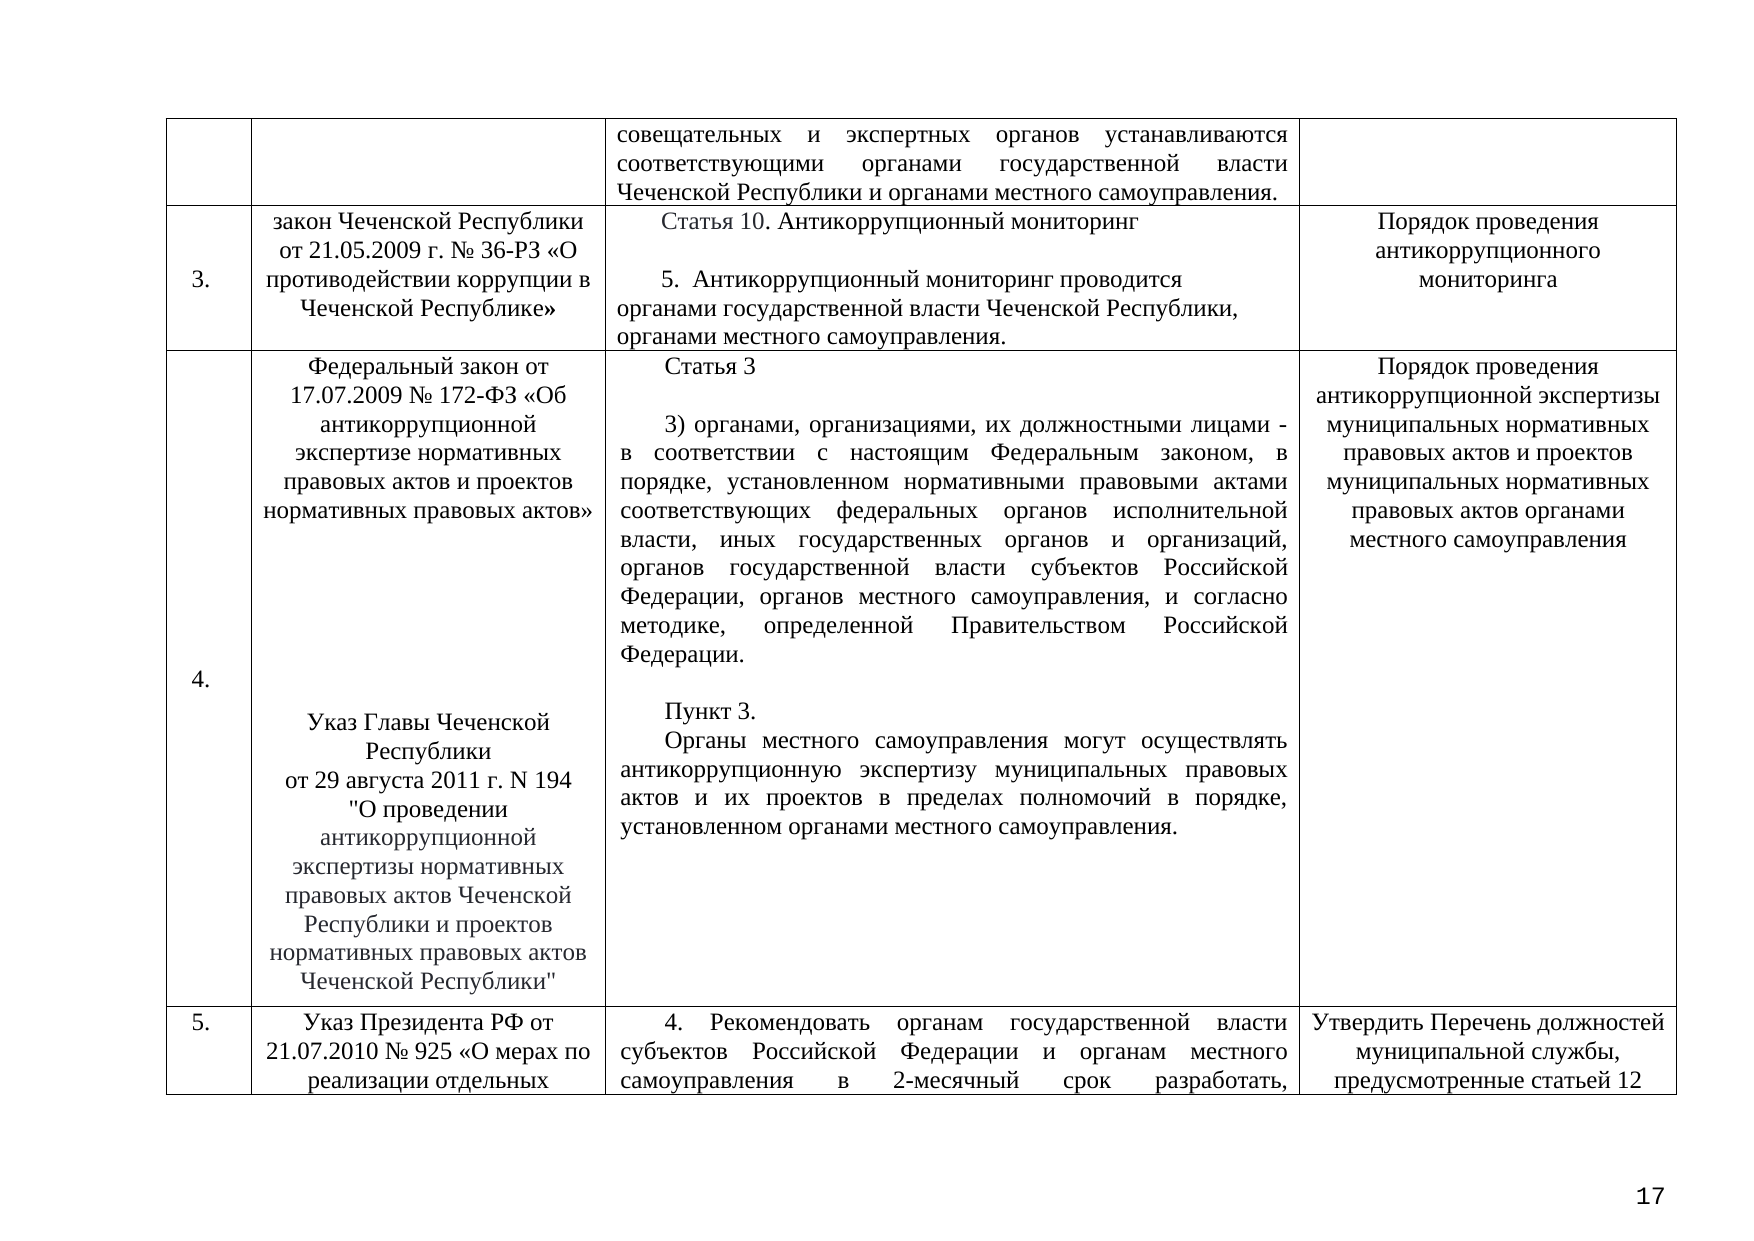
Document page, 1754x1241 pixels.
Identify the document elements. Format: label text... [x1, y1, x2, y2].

table_cell Порядок проведения антикоррупционной экспертизы муниципальных нормативных правовых актов и проектов муниципальных нормативных правовых актов органами местного самоуправления [1300, 351, 1676, 1006]
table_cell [606, 1007, 1299, 1093]
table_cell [252, 1007, 605, 1093]
table_cell Статья 10. Антикоррупционный мониторинг 5. Антикоррупционный мониторинг проводится органами государственной власти Чеченской Республики, органами местного самоуправления. [606, 206, 1299, 350]
table_cell [167, 206, 251, 350]
table_cell [167, 119, 251, 205]
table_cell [1300, 1007, 1676, 1093]
table_cell Статья 3 3) органами, организациями, их должностными лицами - в соответствии с настоящим Федеральным законом, в порядке, установленном нормативными правовыми актами соответствующих федеральных органов исполнительной власти, иных государственных органов и организаций, органов государственной власти субъектов Российской Федерации, органов местного самоуправления, и согласно методике, определенной Правительством Российской Федерации. Пункт 3. Органы местного самоуправления могут осуществлять антикоррупционную экспертизу муниципальных правовых актов и их проектов в пределах полномочий в порядке, установленном органами местного самоуправления. [606, 351, 1299, 1006]
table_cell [252, 119, 605, 205]
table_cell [1300, 119, 1676, 205]
table_cell закон Чеченской Республики от 21.05.2009 г. № 36-РЗ «О противодействии коррупции в Чеченской Республике» [252, 206, 605, 350]
table_cell Порядок проведения антикоррупционного мониторинга [1300, 206, 1676, 350]
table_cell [606, 119, 1299, 205]
table_cell Федеральный закон от 17.07.2009 № 172-ФЗ «Об антикоррупционной экспертизе нормативных правовых актов и проектов нормативных правовых актов» Указ Главы Чеченской Республики от 29 августа 2011 г. N 194 "О проведении антикоррупционной экспертизы нормативных правовых актов Чеченской Республики и проектов нормативных правовых актов Чеченской Республики" [252, 351, 605, 1006]
table_cell [167, 1007, 251, 1093]
table_cell [167, 351, 251, 1006]
